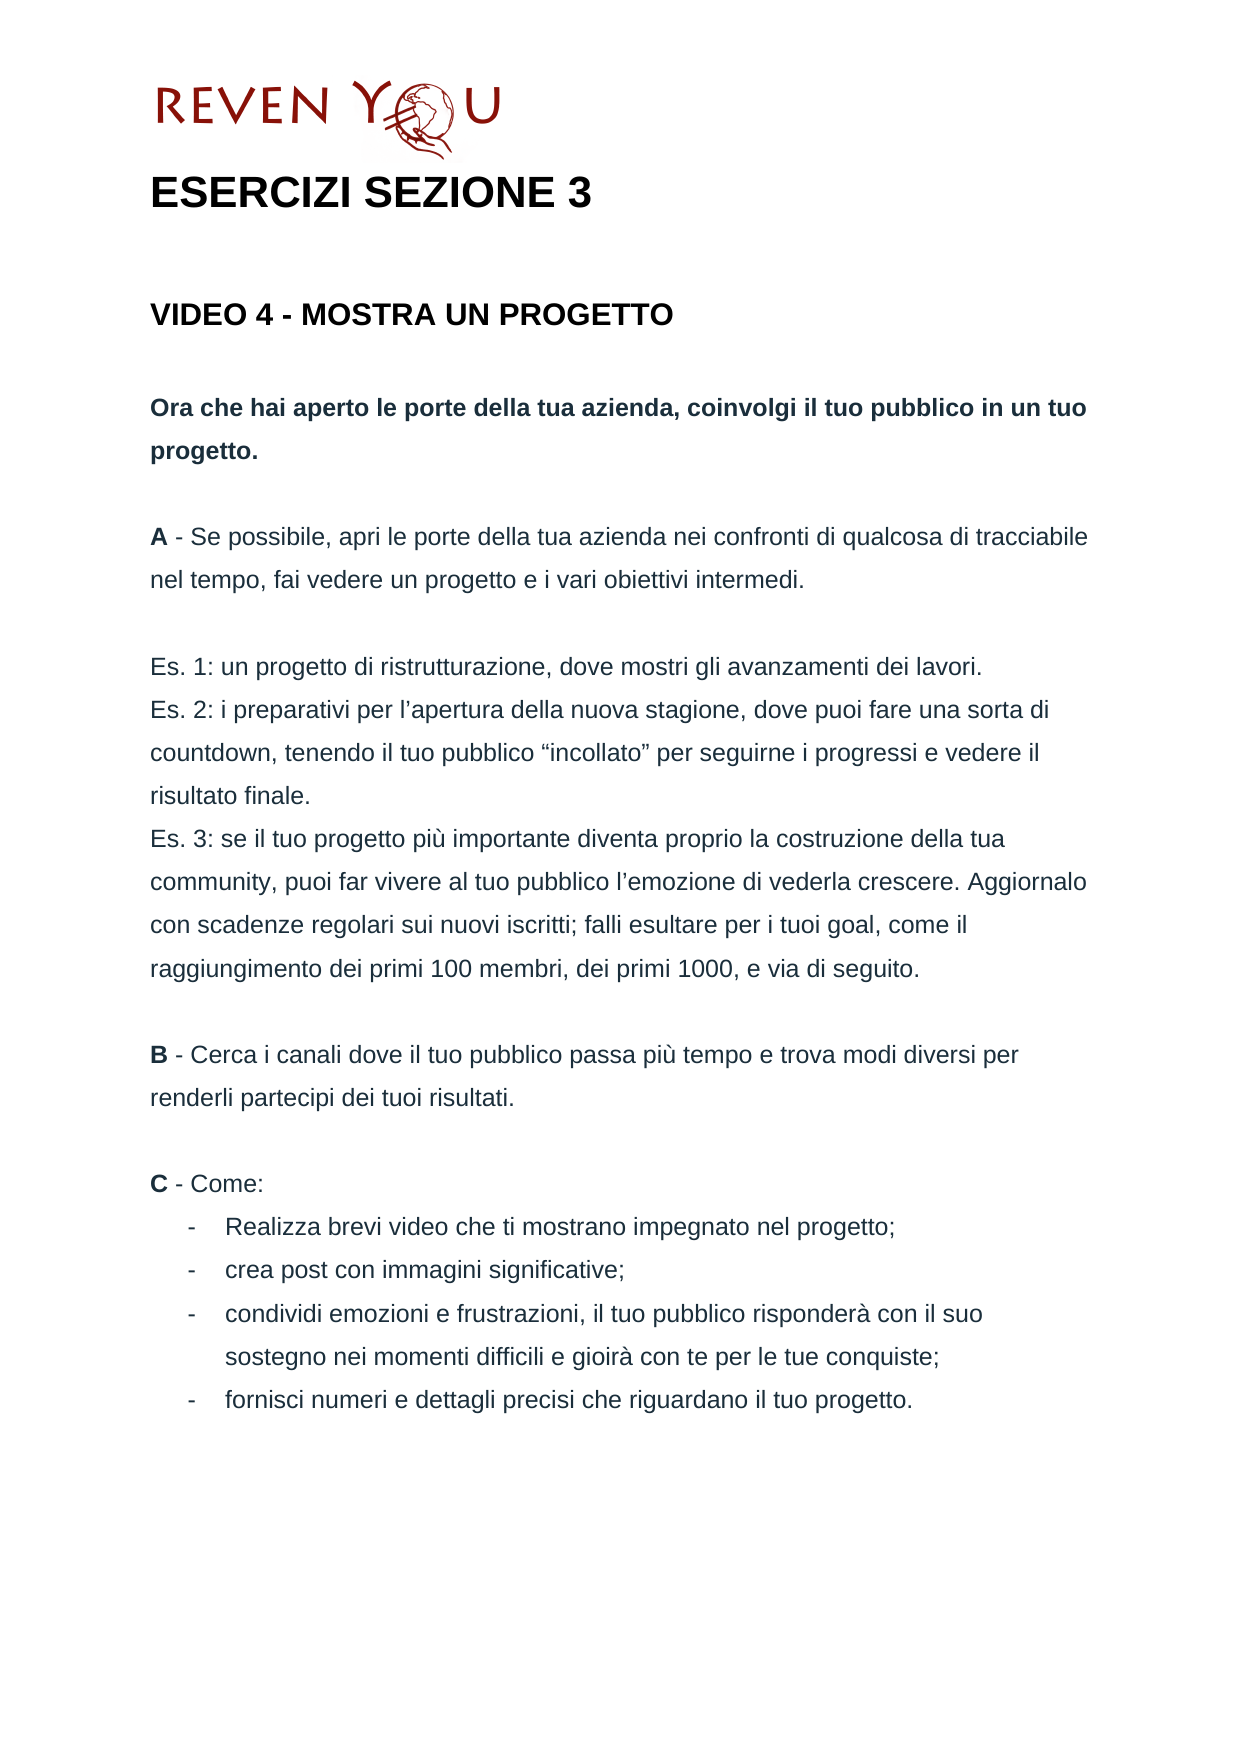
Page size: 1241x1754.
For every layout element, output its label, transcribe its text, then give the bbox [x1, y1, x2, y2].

text B - Cerca i canali dove il tuo pubblico passa più tempo e trova modi diversi per renderli partecipi dei tuoi risultati. [150, 1040, 1090, 1112]
text VIDEO 4 - MOSTRA UN PROGETTO [150, 296, 1090, 332]
list crea post con immagini significative; [187, 1256, 1090, 1284]
text Es. 1: un progetto di ristrutturazione, dove mostri gli avanzamenti dei lavori. [150, 652, 1090, 681]
text ESERCIZI SEZIONE 3 [150, 167, 1090, 217]
picture [150, 75, 505, 163]
list condividi emozioni e frustrazioni, il tuo pubblico risponderà con il suo sostegno nei momenti difficili e gioirà con te per le tue conquiste; [187, 1299, 1090, 1371]
text Ora che hai aperto le porte della tua azienda, coinvolgi il tuo pubblico in un tuo progetto. [150, 393, 1090, 465]
list Realizza brevi video che ti mostrano impegnato nel progetto; [187, 1212, 1090, 1241]
list fornisci numeri e dettagli precisi che riguardano il tuo progetto. [187, 1385, 1090, 1414]
text A - Se possibile, apri le porte della tua azienda nei confronti di qualcosa di tracciabile nel tempo, fai vedere un progetto e i vari obiettivi intermedi. [150, 522, 1090, 594]
text Es. 3: se il tuo progetto più importante diventa proprio la costruzione della tua community, puoi far vivere al tuo pubblico l’emozione di vederla crescere. Aggiornalo con scadenze regolari sui nuovi iscritti; falli esultare per i tuoi goal, come il raggiungimento dei primi 100 membri, dei primi 1000, e via di seguito. [150, 824, 1090, 982]
text C - Come: [150, 1169, 1090, 1198]
text Es. 2: i preparativi per l’apertura della nuova stagione, dove puoi fare una sorta di countdown, tenendo il tuo pubblico “incollato” per seguirne i progressi e vedere il risultato finale. [150, 695, 1090, 810]
